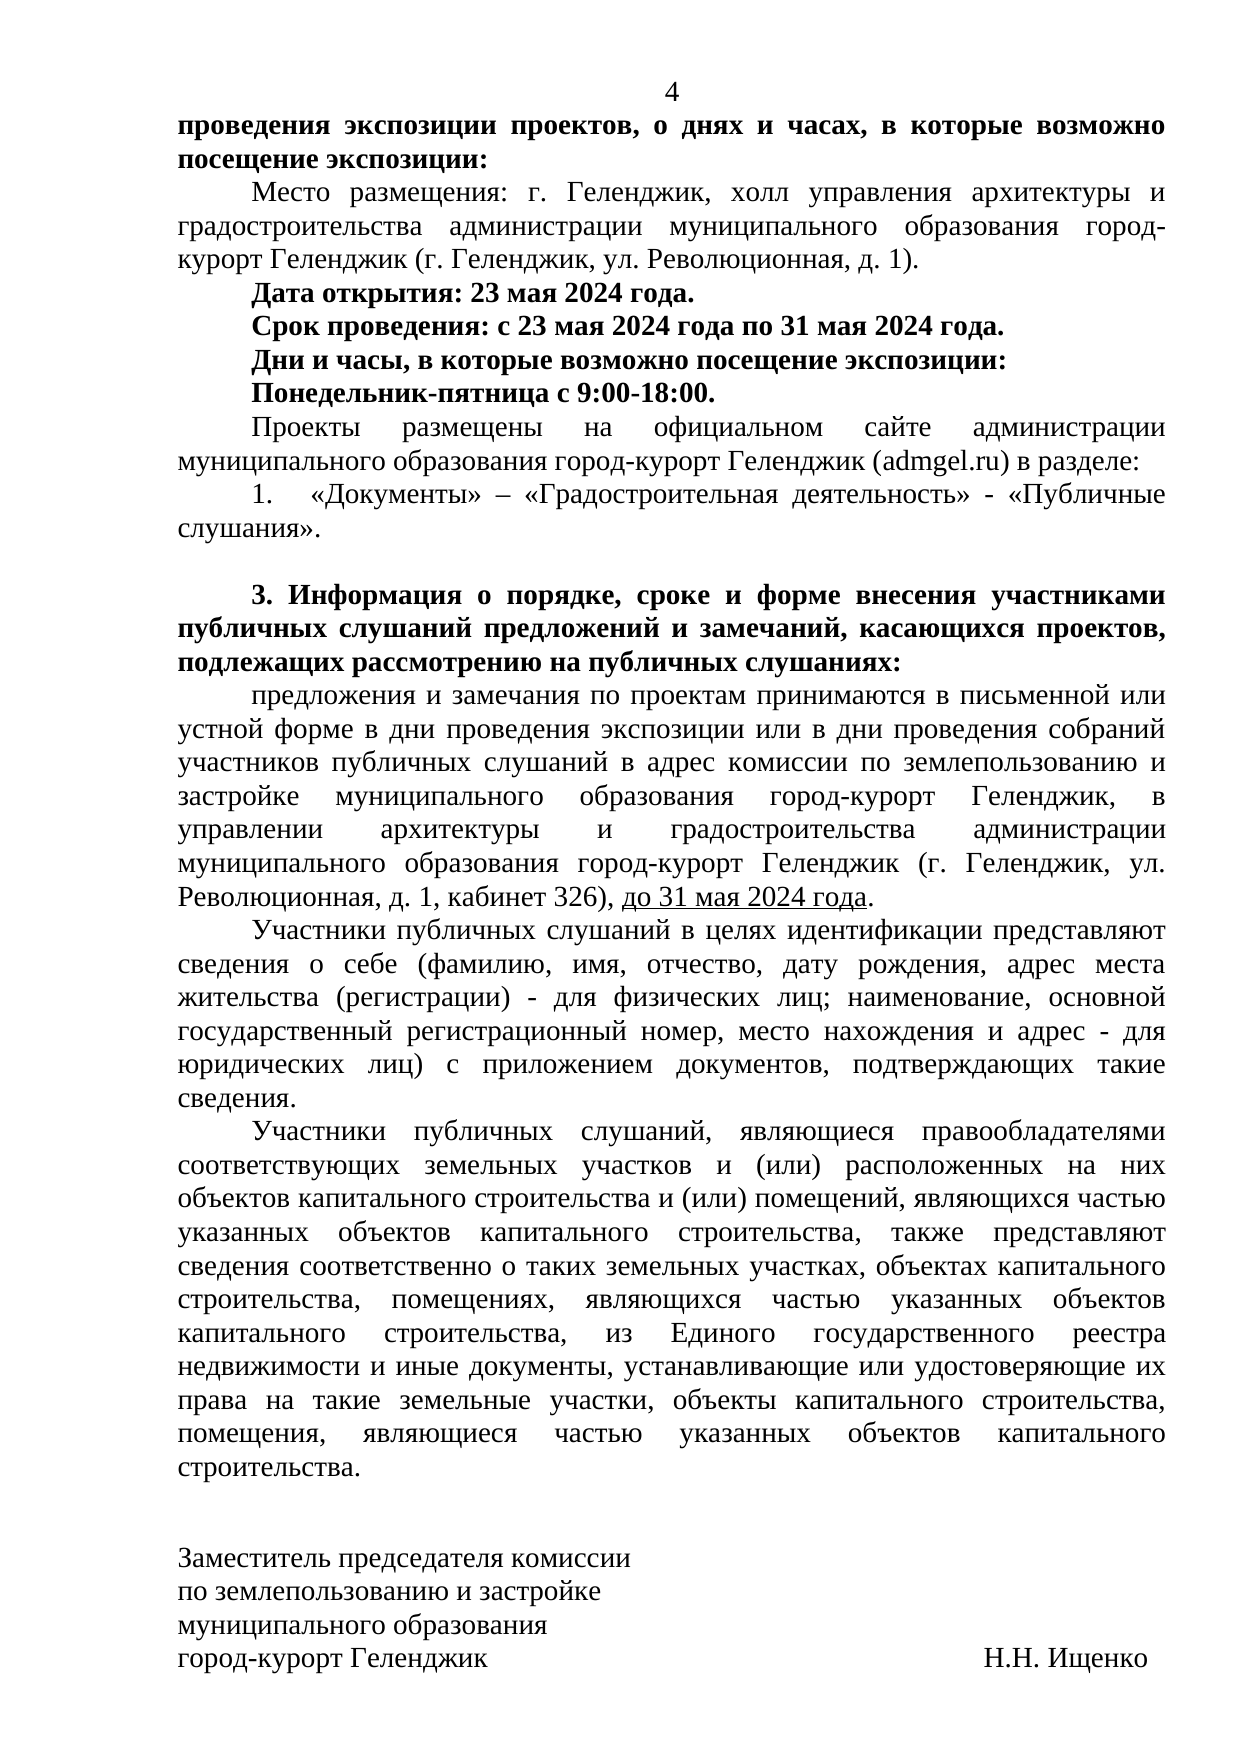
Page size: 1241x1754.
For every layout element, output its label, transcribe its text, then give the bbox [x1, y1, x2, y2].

text предложения и замечания по проектам принимаются в письменной или устной форме в дни проведения экспозиции или в дни проведения собраний участников публичных слушаний в адрес комиссии по землепользованию и застройке муниципального образования город-курорт Геленджик, в управлении архитектуры и градостроительства администрации муниципального образования город-курорт Геленджик (г. Геленджик, ул. Революционная, д. 1, кабинет 326), до 31 мая 2024 года. [177, 677, 1167, 912]
text муниципального образования [177, 1607, 1167, 1641]
text город-курорт Геленджик Н.Н. Ищенко [177, 1641, 1167, 1674]
list «Документы» – «Градостроительная деятельность» - «Публичные слушания». [177, 476, 1167, 543]
text Участники публичных слушаний в целях идентификации представляют сведения о себе (фамилию, имя, отчество, дату рождения, адрес места жительства (регистрации) - для физических лиц; наименование, основной государственный регистрационный номер, место нахождения и адрес - для юридических лиц) с приложением документов, подтверждающих такие сведения. [177, 912, 1167, 1113]
text Понедельник-пятница с 9:00-18:00. [177, 376, 1167, 409]
text Заместитель председателя комиссии [177, 1540, 1167, 1573]
text Проекты размещены на официальном сайте администрации муниципального образования город-курорт Геленджик (admgel.ru) в разделе: [177, 409, 1167, 476]
text Дата открытия: 23 мая 2024 года. [177, 275, 1167, 308]
text Участники публичных слушаний, являющиеся правообладателями соответствующих земельных участков и (или) расположенных на них объектов капитального строительства и (или) помещений, являющихся частью указанных объектов капитального строительства, также представляют сведения соответственно о таких земельных участках, объектах капитального строительства, помещениях, являющихся частью указанных объектов капитального строительства, из Единого государственного реестра недвижимости и иные документы, устанавливающие или удостоверяющие их права на такие земельные участки, объекты капитального строительства, помещения, являющиеся частью указанных объектов капитального строительства. [177, 1113, 1167, 1482]
text Место размещения: г. Геленджик, холл управления архитектуры и градостроительства администрации муниципального образования город-курорт Геленджик (г. Геленджик, ул. Революционная, д. 1). [177, 174, 1167, 275]
text по землепользованию и застройке [177, 1573, 1167, 1607]
text 3. Информация о порядке, сроке и форме внесения участниками публичных слушаний предложений и замечаний, касающихся проектов, подлежащих рассмотрению на публичных слушаниях: [177, 577, 1167, 677]
text Дни и часы, в которые возможно посещение экспозиции: [177, 342, 1167, 376]
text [177, 107, 1167, 174]
text Срок проведения: с 23 мая 2024 года по 31 мая 2024 года. [177, 308, 1167, 342]
